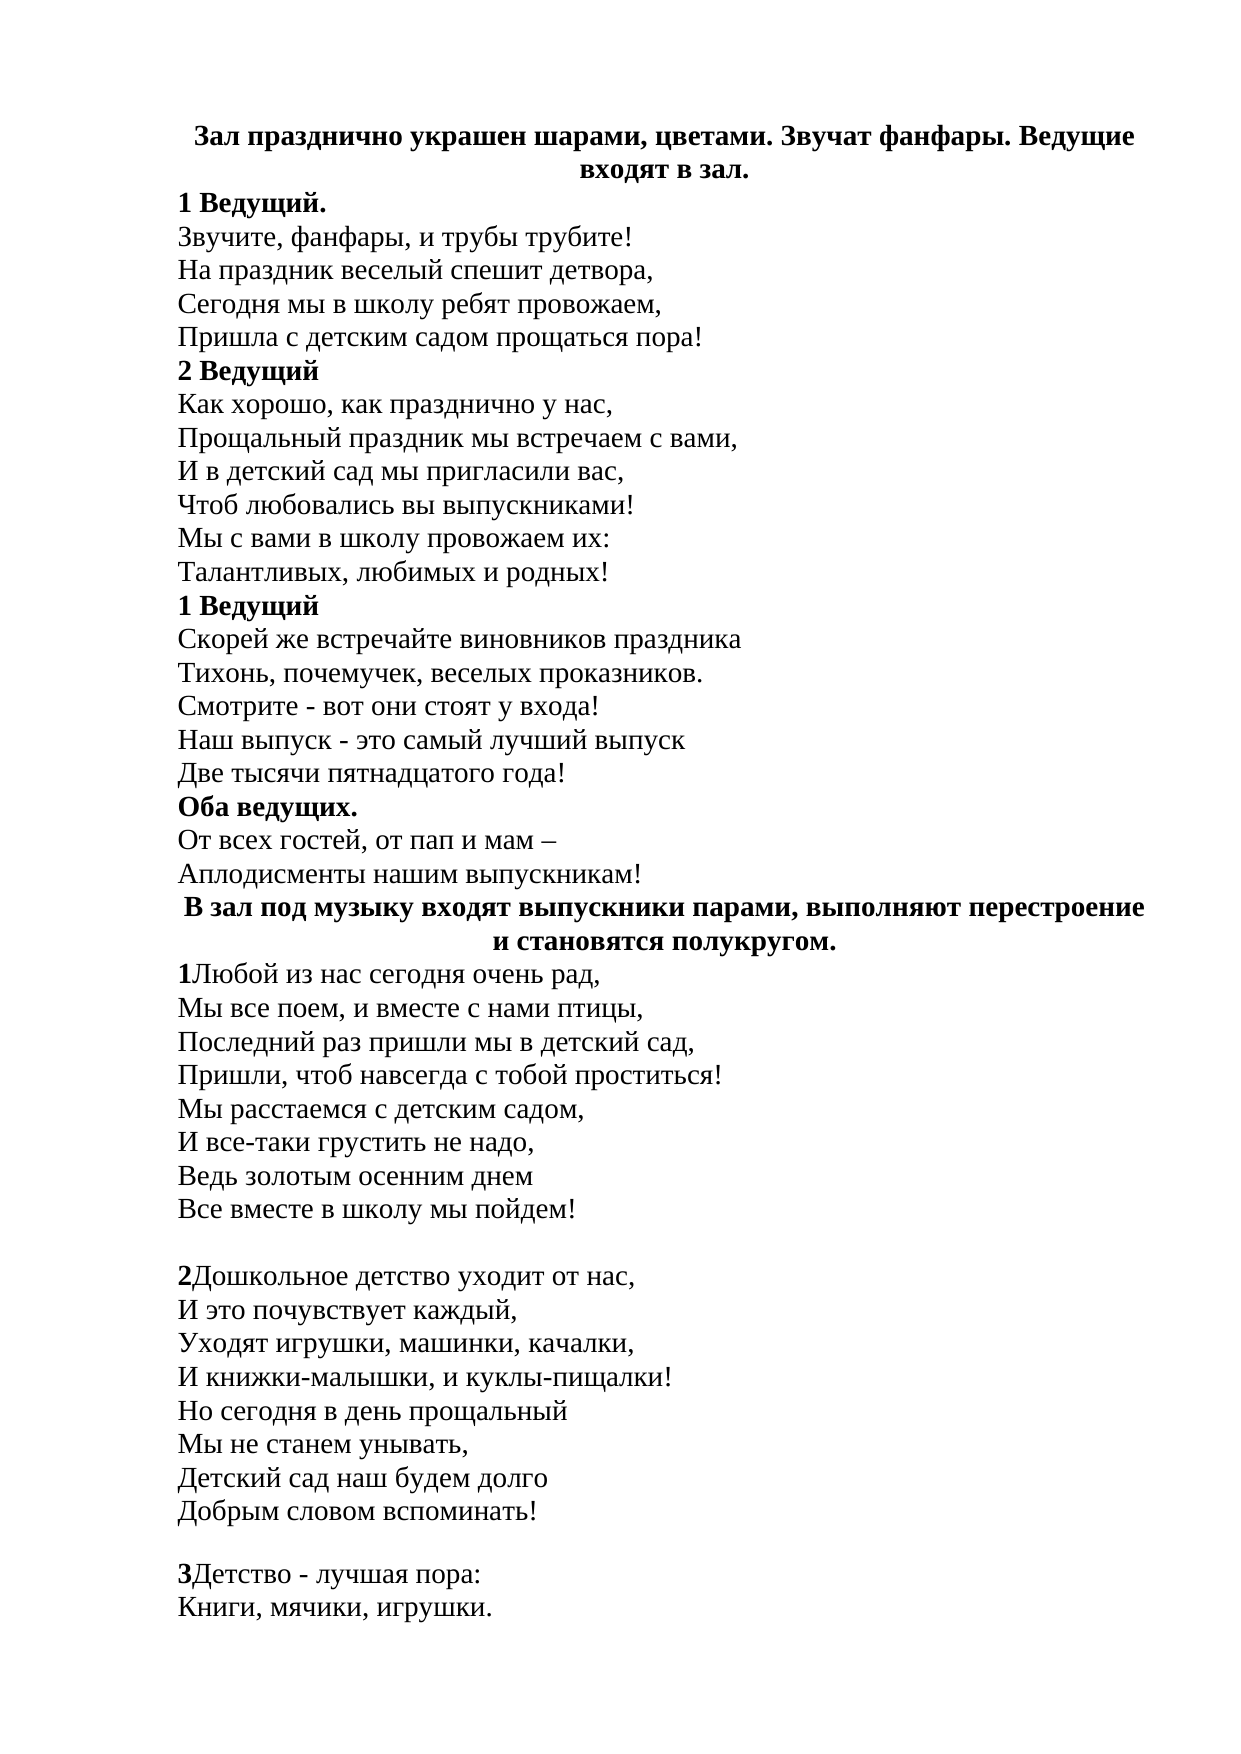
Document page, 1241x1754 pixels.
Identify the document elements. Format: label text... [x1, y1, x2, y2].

text Талантливых, любимых и родных! [177, 554, 1152, 588]
text Сегодня мы в школу ребят провожаем, [177, 286, 1152, 319]
text 3Детство - лучшая пора: [177, 1556, 1152, 1589]
text Пришла с детским садом прощаться пора! [177, 319, 1152, 353]
text Ведь золотым осенним днем [177, 1158, 1152, 1191]
text Смотрите - вот они стоят у входа! [177, 688, 1152, 722]
text Мы с вами в школу провожаем их: [177, 521, 1152, 554]
text И книжки-малышки, и куклы-пищалки! [177, 1359, 1152, 1393]
text Чтоб любовались вы выпускниками! [177, 487, 1152, 521]
text Мы расстаемся с детским садом, [177, 1091, 1152, 1124]
text И все-таки грустить не надо, [177, 1124, 1152, 1158]
text Как хорошо, как празднично у нас, [177, 386, 1152, 420]
text Оба ведущих. [177, 789, 1152, 822]
text 1Любой из нас сегодня очень рад, [177, 957, 1152, 990]
text 1 Ведущий [177, 588, 1152, 621]
text Две тысячи пятнадцатого года! [177, 755, 1152, 789]
text Тихонь, почемучек, веселых проказников. [177, 655, 1152, 688]
text И в детский сад мы пригласили вас, [177, 453, 1152, 487]
text Детский сад наш будем долго [177, 1460, 1152, 1493]
text Последний раз пришли мы в детский сад, [177, 1024, 1152, 1057]
text На праздник веселый спешит детвора, [177, 252, 1152, 286]
text Все вместе в школу мы пойдем! [177, 1191, 1152, 1225]
text Аплодисменты нашим выпускникам! [177, 856, 1152, 889]
text Пришли, чтоб навсегда с тобой проститься! [177, 1057, 1152, 1091]
text Зал празднично украшен шарами, цветами. Звучат фанфары. Ведущие входят в зал. [177, 118, 1152, 185]
text Звучите, фанфары, и трубы трубите! [177, 219, 1152, 252]
text От всех гостей, от пап и мам – [177, 822, 1152, 856]
text Книги, мячики, игрушки. [177, 1589, 1152, 1623]
text И это почувствует каждый, [177, 1292, 1152, 1326]
text 2Дошкольное детство уходит от нас, [177, 1258, 1152, 1292]
text Мы все поем, и вместе с нами птицы, [177, 990, 1152, 1024]
text В зал под музыку входят выпускники парами, выполняют перестроение и становятся полукругом. [177, 889, 1152, 957]
text Прощальный праздник мы встречаем с вами, [177, 420, 1152, 453]
text 1 Ведущий. [177, 185, 1152, 219]
text 2 Ведущий [177, 353, 1152, 386]
text Но сегодня в день прощальный [177, 1393, 1152, 1426]
text Мы не станем унывать, [177, 1426, 1152, 1460]
text Наш выпуск - это самый лучший выпуск [177, 722, 1152, 755]
text Скорей же встречайте виновников праздника [177, 621, 1152, 655]
text Добрым словом вспоминать! [177, 1493, 1152, 1527]
text Уходят игрушки, машинки, качалки, [177, 1326, 1152, 1359]
